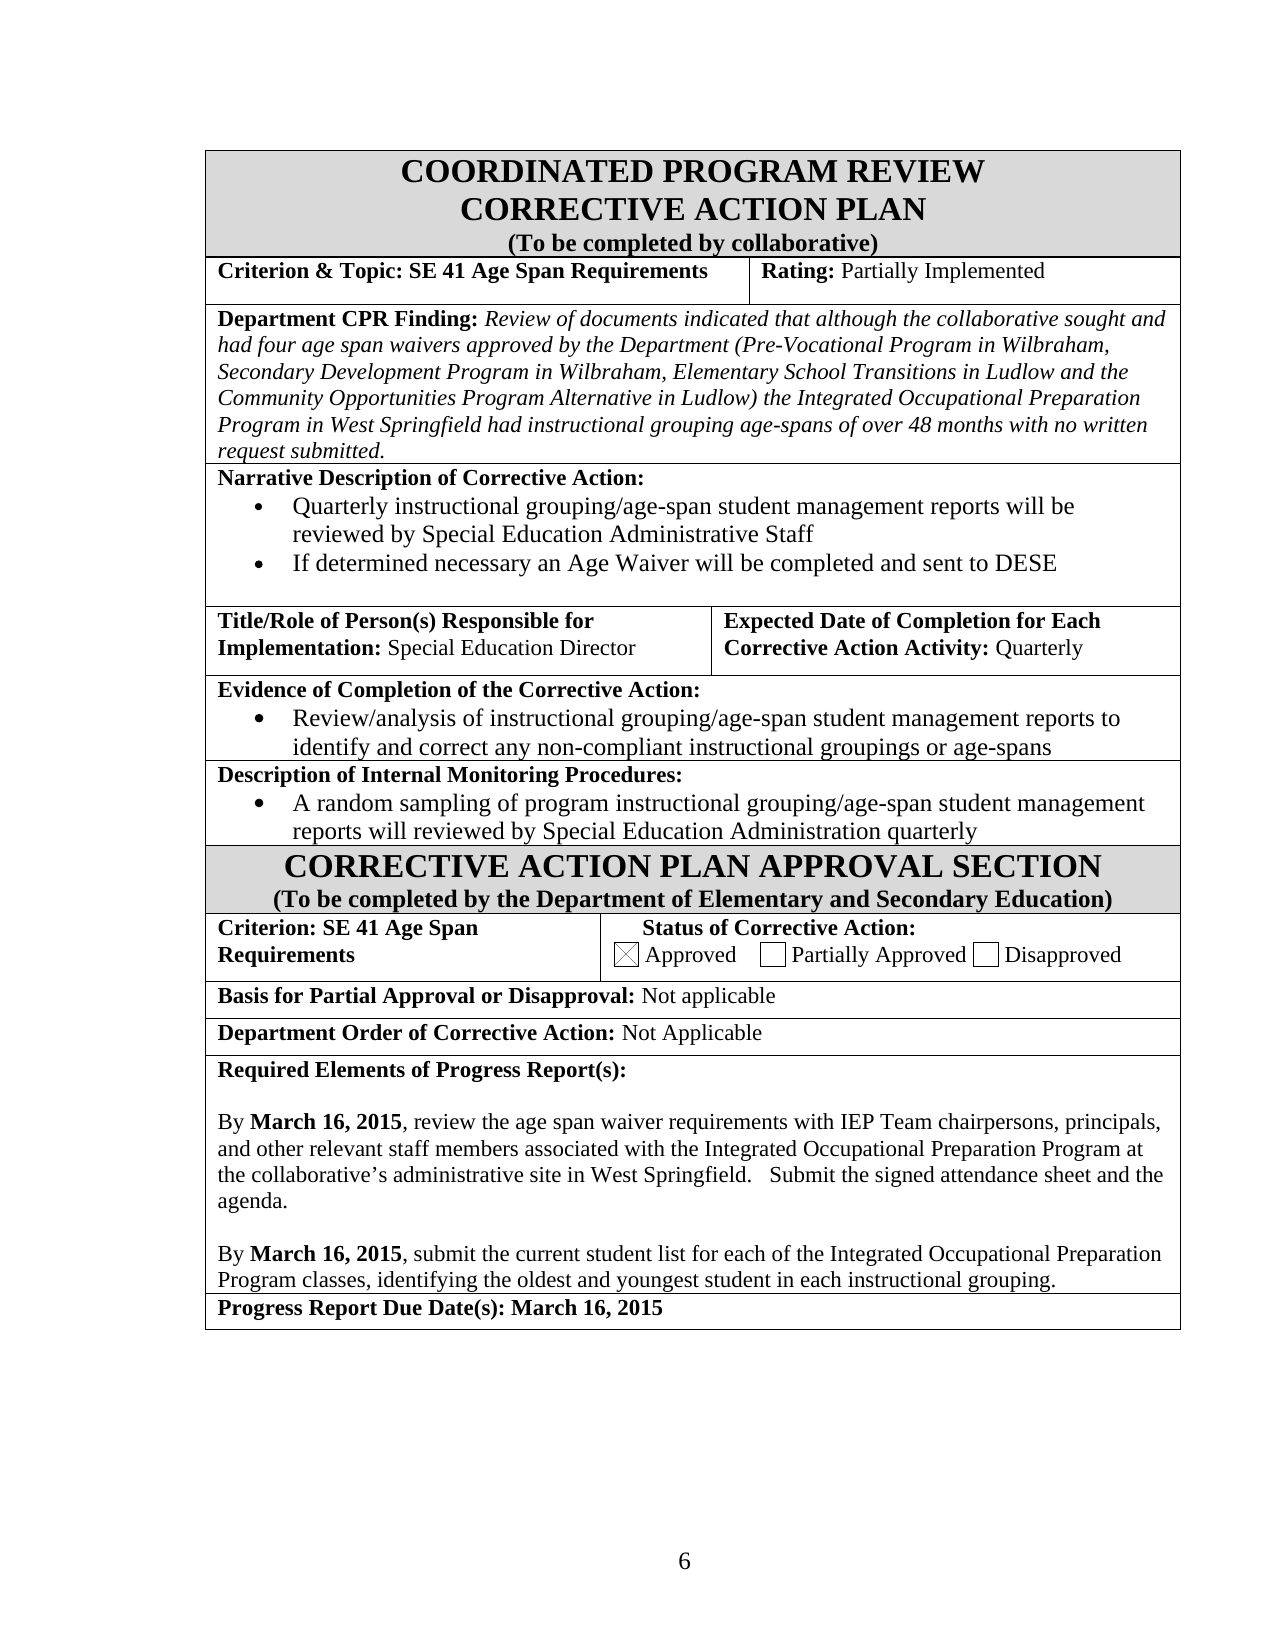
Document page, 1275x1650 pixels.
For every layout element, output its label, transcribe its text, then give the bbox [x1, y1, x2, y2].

table_cell Progress Report Due Date(s): March 16, 2015 [206, 1294, 1180, 1329]
table_cell Evidence of Completion of the Corrective Action: Review/analysis of instructional grouping/age-span student management reports to identify and correct any non-compliant instructional groupings or age-spans [206, 676, 1180, 760]
table_cell Department CPR Finding: Review of documents indicated that although the collaborative sought and had four age span waivers approved by the Department (Pre-Vocational Program in Wilbraham, Secondary Development Program in Wilbraham, Elementary School Transitions in Ludlow and the Community Opportunities Program Alternative in Ludlow) the Integrated Occupational Preparation Program in West Springfield had instructional grouping age-spans of over 48 months with no written request submitted. [206, 305, 1180, 463]
table_cell Basis for Partial Approval or Disapproval: Not applicable [206, 982, 1180, 1018]
table_cell Expected Date of Completion for Each Corrective Action Activity: Quarterly [712, 607, 1180, 675]
table_cell Description of Internal Monitoring Procedures: A random sampling of program instructional grouping/age-span student management reports will reviewed by Special Education Administration quarterly [206, 761, 1180, 845]
table_cell Status of Corrective Action: Approved Partially Approved Disapproved [601, 914, 1180, 981]
table_cell Criterion & Topic: SE 41 Age Span Requirements [206, 258, 749, 304]
table_cell Title/Role of Person(s) Responsible for Implementation: Special Education Director [206, 607, 711, 675]
table_cell Criterion: SE 41 Age Span Requirements [206, 914, 600, 981]
table_cell Rating: Partially Implemented [750, 258, 1180, 304]
table_cell Narrative Description of Corrective Action: Quarterly instructional grouping/age-span student management reports will be reviewed by Special Education Administrative Staff If determined necessary an Age Waiver will be completed and sent to DESE [206, 464, 1180, 606]
table_cell CORRECTIVE ACTION PLAN APPROVAL SECTION (To be completed by the Department of Elementary and Secondary Education) [206, 846, 1180, 913]
table_cell Department Order of Corrective Action: Not Applicable [206, 1019, 1180, 1054]
table_cell Required Elements of Progress Report(s): By March 16, 2015, review the age span waiver requirements with IEP Team chairpersons, principals, and other relevant staff members associated with the Integrated Occupational Preparation Program at the collaborative’s administrative site in West Springfield. Submit the signed attendance sheet and the agenda. By March 16, 2015, submit the current student list for each of the Integrated Occupational Preparation Program classes, identifying the oldest and youngest student in each instructional grouping. [206, 1056, 1180, 1293]
table_header COORDINATED PROGRAM REVIEW CORRECTIVE ACTION PLAN (To be completed by collaborative) [206, 151, 1180, 256]
